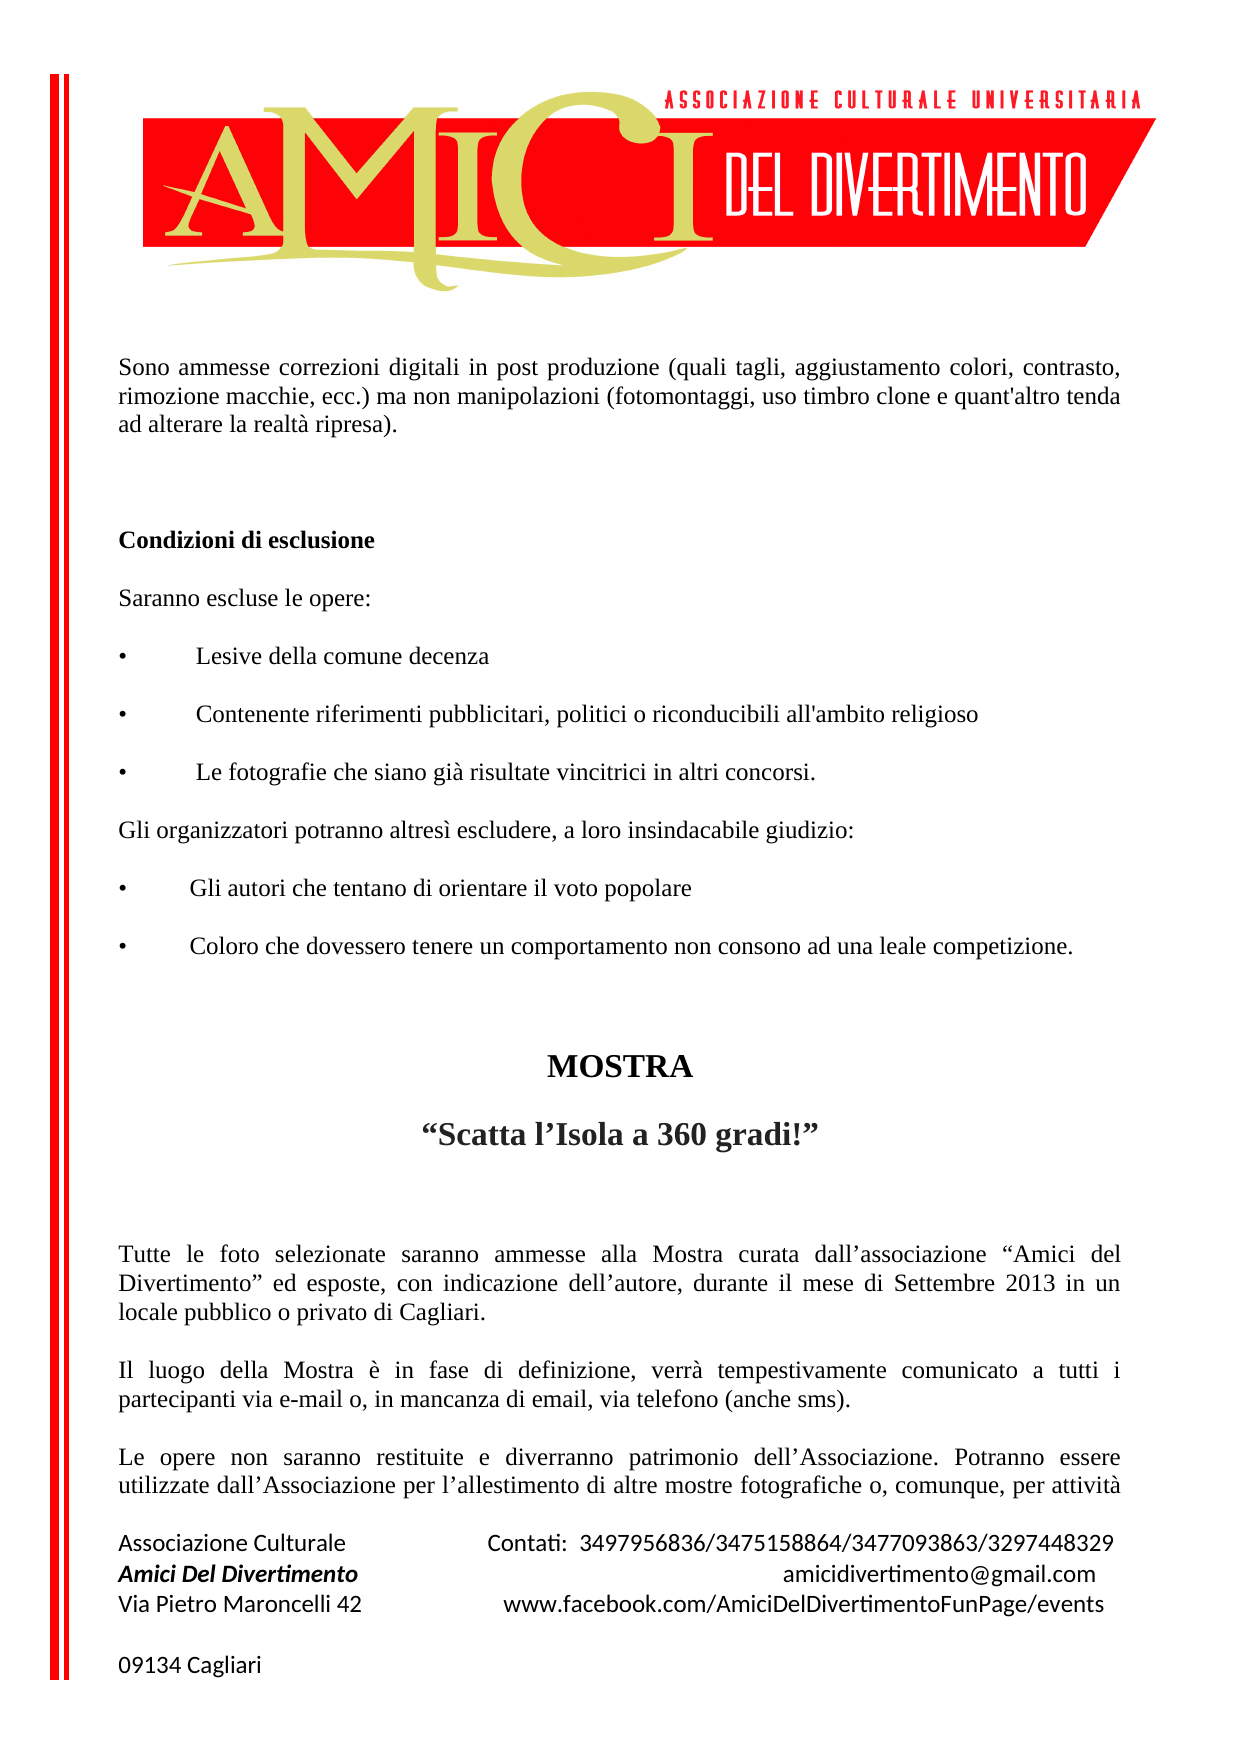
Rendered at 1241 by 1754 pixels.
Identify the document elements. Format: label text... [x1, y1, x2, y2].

text “Scatta l’Isola a 360 gradi!” [118, 1114, 1122, 1152]
text • Gli autori che tentano di orientare il voto popolare [118, 873, 1122, 902]
text • Le fotografie che siano già risultate vincitrici in altri concorsi. [118, 757, 1122, 786]
text Gli organizzatori potranno altresì escludere, a loro insindacabile giudizio: [118, 815, 1122, 844]
picture [118, 73, 1181, 352]
text MOSTRA [118, 1047, 1122, 1085]
text • Lesive della comune decenza [118, 641, 1122, 670]
text • Contenente riferimenti pubblicitari, politici o riconducibili all'ambito religioso [118, 699, 1122, 728]
text Condizioni di esclusione [118, 525, 1122, 554]
text Sono ammesse correzioni digitali in post produzione (quali tagli, aggiustamento colori, contrasto, rimozione macchie, ecc.) ma non manipolazioni (fotomontaggi, uso timbro clone e quant'altro tenda ad alterare la realtà ripresa). [118, 352, 1122, 438]
text Il luogo della Mostra è in fase di definizione, verrà tempestivamente comunicato a tutti i partecipanti via e-mail o, in mancanza di email, via telefono (anche sms). [118, 1355, 1122, 1412]
text • Coloro che dovessero tenere un comportamento non consono ad una leale competizione. [118, 931, 1122, 959]
text Saranno escluse le opere: [118, 583, 1122, 612]
text Tutte le foto selezionate saranno ammesse alla Mostra curata dall’associazione “Amici del Divertimento” ed esposte, con indicazione dell’autore, durante il mese di Settembre 2013 in un locale pubblico o privato di Cagliari. [118, 1239, 1122, 1326]
